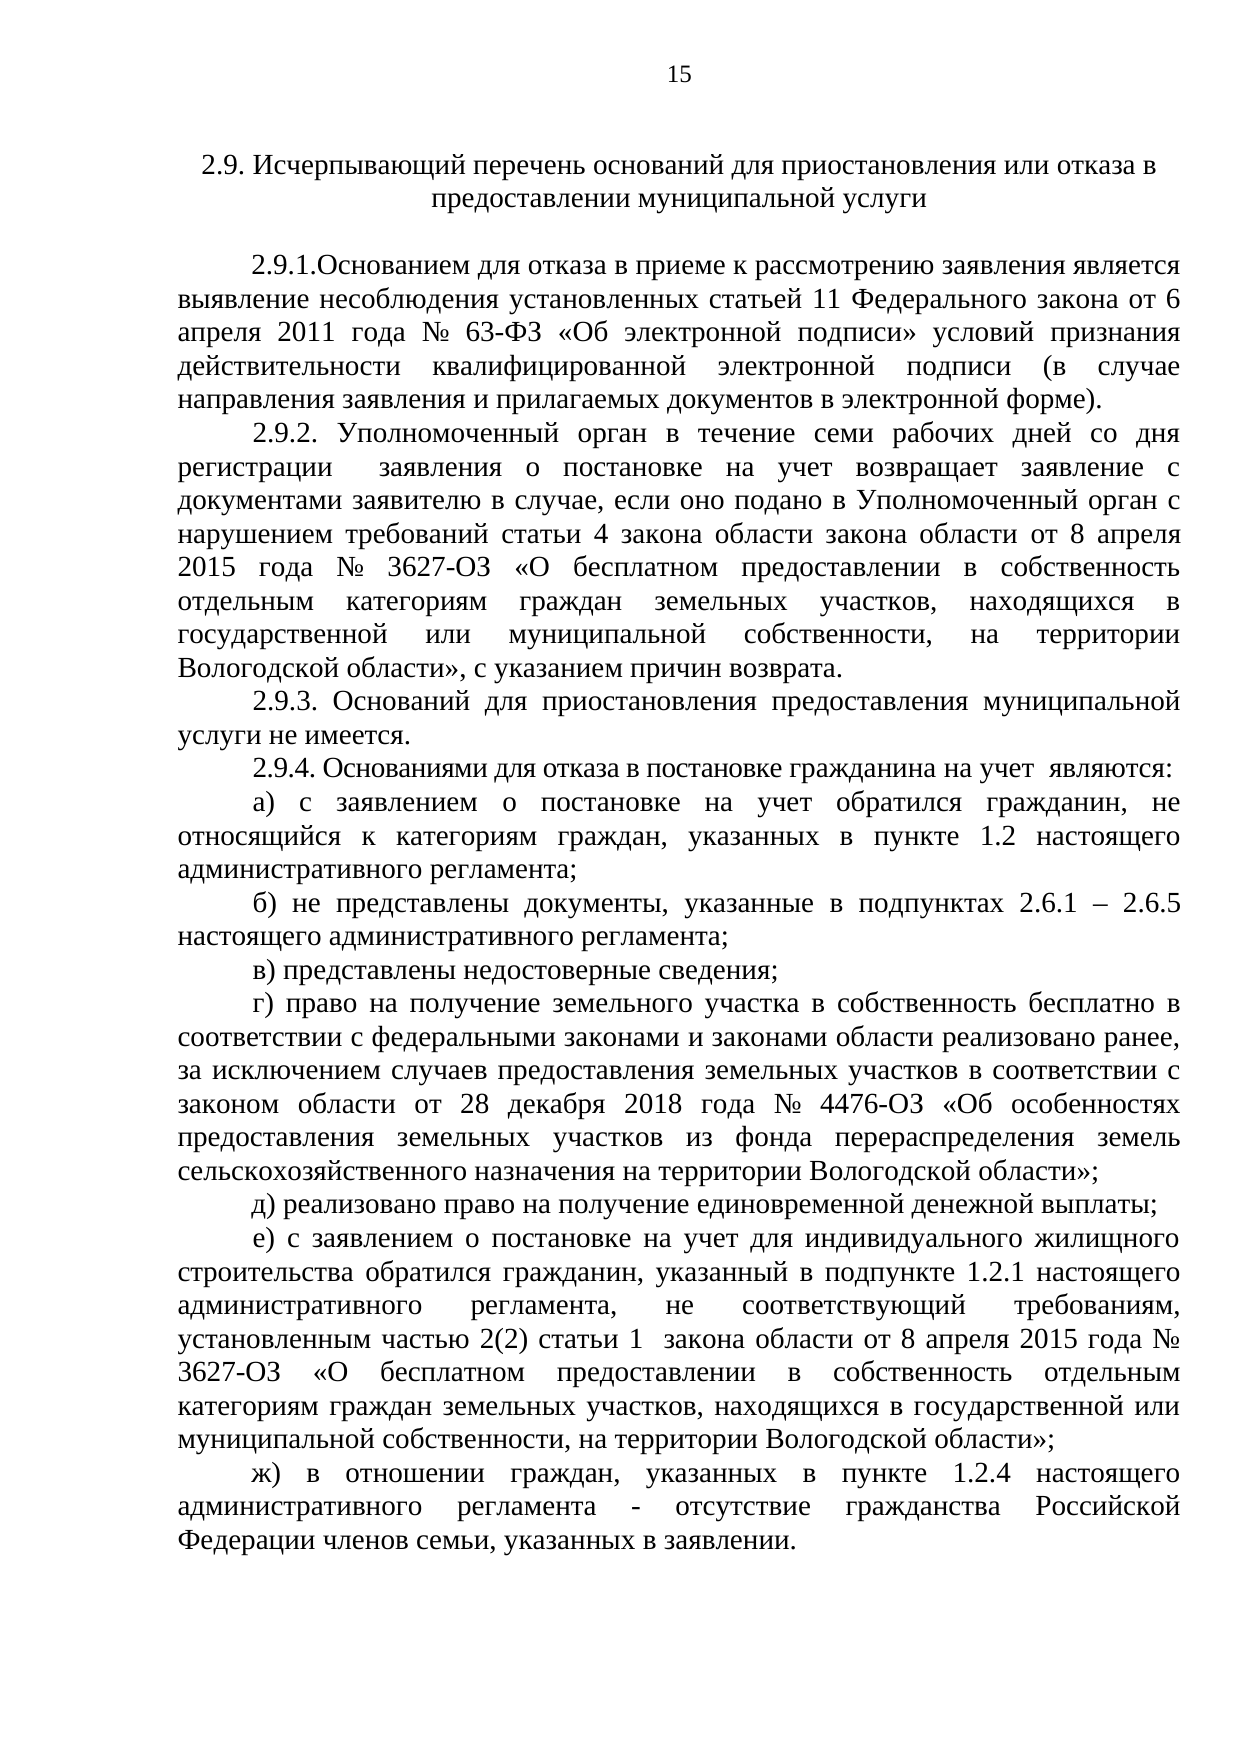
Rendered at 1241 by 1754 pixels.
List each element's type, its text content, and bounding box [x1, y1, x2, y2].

subtitle 2.9. Исчерпывающий перечень оснований для приостановления или отказа в предоставлении муниципальной услуги [177, 147, 1181, 214]
text б) не представлены документы, указанные в подпунктах 2.6.1 – 2.6.5 настоящего административного регламента; [177, 885, 1181, 952]
text в) представлены недостоверные сведения; [177, 952, 1181, 985]
text ж) в отношении граждан, указанных в пункте 1.2.4 настоящего административного регламента - отсутствие гражданства Российской Федерации членов семьи, указанных в заявлении. [177, 1455, 1181, 1556]
text г) право на получение земельного участка в собственность бесплатно в соответствии с федеральными законами и законами области реализовано ранее, за исключением случаев предоставления земельных участков в соответствии с законом области от 28 декабря 2018 года № 4476-ОЗ «Об особенностях предоставления земельных участков из фонда перераспределения земель сельскохозяйственного назначения на территории Вологодской области»; [177, 985, 1181, 1187]
text е) с заявлением о постановке на учет для индивидуального жилищного строительства обратился гражданин, указанный в подпункте 1.2.1 настоящего административного регламента, не соответствующий требованиям, установленным частью 2(2) статьи 1 закона области от 8 апреля 2015 года № 3627-ОЗ «О бесплатном предоставлении в собственность отдельным категориям граждан земельных участков, находящихся в государственной или муниципальной собственности, на территории Вологодской области»; [177, 1220, 1181, 1455]
text 2.9.1.Основанием для отказа в приеме к рассмотрению заявления является выявление несоблюдения установленных статьей 11 Федерального закона от 6 апреля 2011 года № 63-ФЗ «Об электронной подписи» условий признания действительности квалифицированной электронной подписи (в случае направления заявления и прилагаемых документов в электронной форме). [177, 247, 1181, 415]
text 2.9.3. Оснований для приостановления предоставления муниципальной услуги не имеется. [177, 683, 1181, 751]
text а) с заявлением о постановке на учет обратился гражданин, не относящийся к категориям граждан, указанных в пункте 1.2 настоящего административного регламента; [177, 784, 1181, 885]
text 2.9.4. Основаниями для отказа в постановке гражданина на учет являются: [177, 751, 1181, 784]
text д) реализовано право на получение единовременной денежной выплаты; [177, 1187, 1181, 1220]
text 2.9.2. Уполномоченный орган в течение семи рабочих дней со дня регистрации заявления о постановке на учет возвращает заявление с документами заявителю в случае, если оно подано в Уполномоченный орган с нарушением требований статьи 4 закона области закона области от 8 апреля 2015 года № 3627-ОЗ «О бесплатном предоставлении в собственность отдельным категориям граждан земельных участков, находящихся в государственной или муниципальной собственности, на территории Вологодской области», с указанием причин возврата. [177, 415, 1181, 683]
